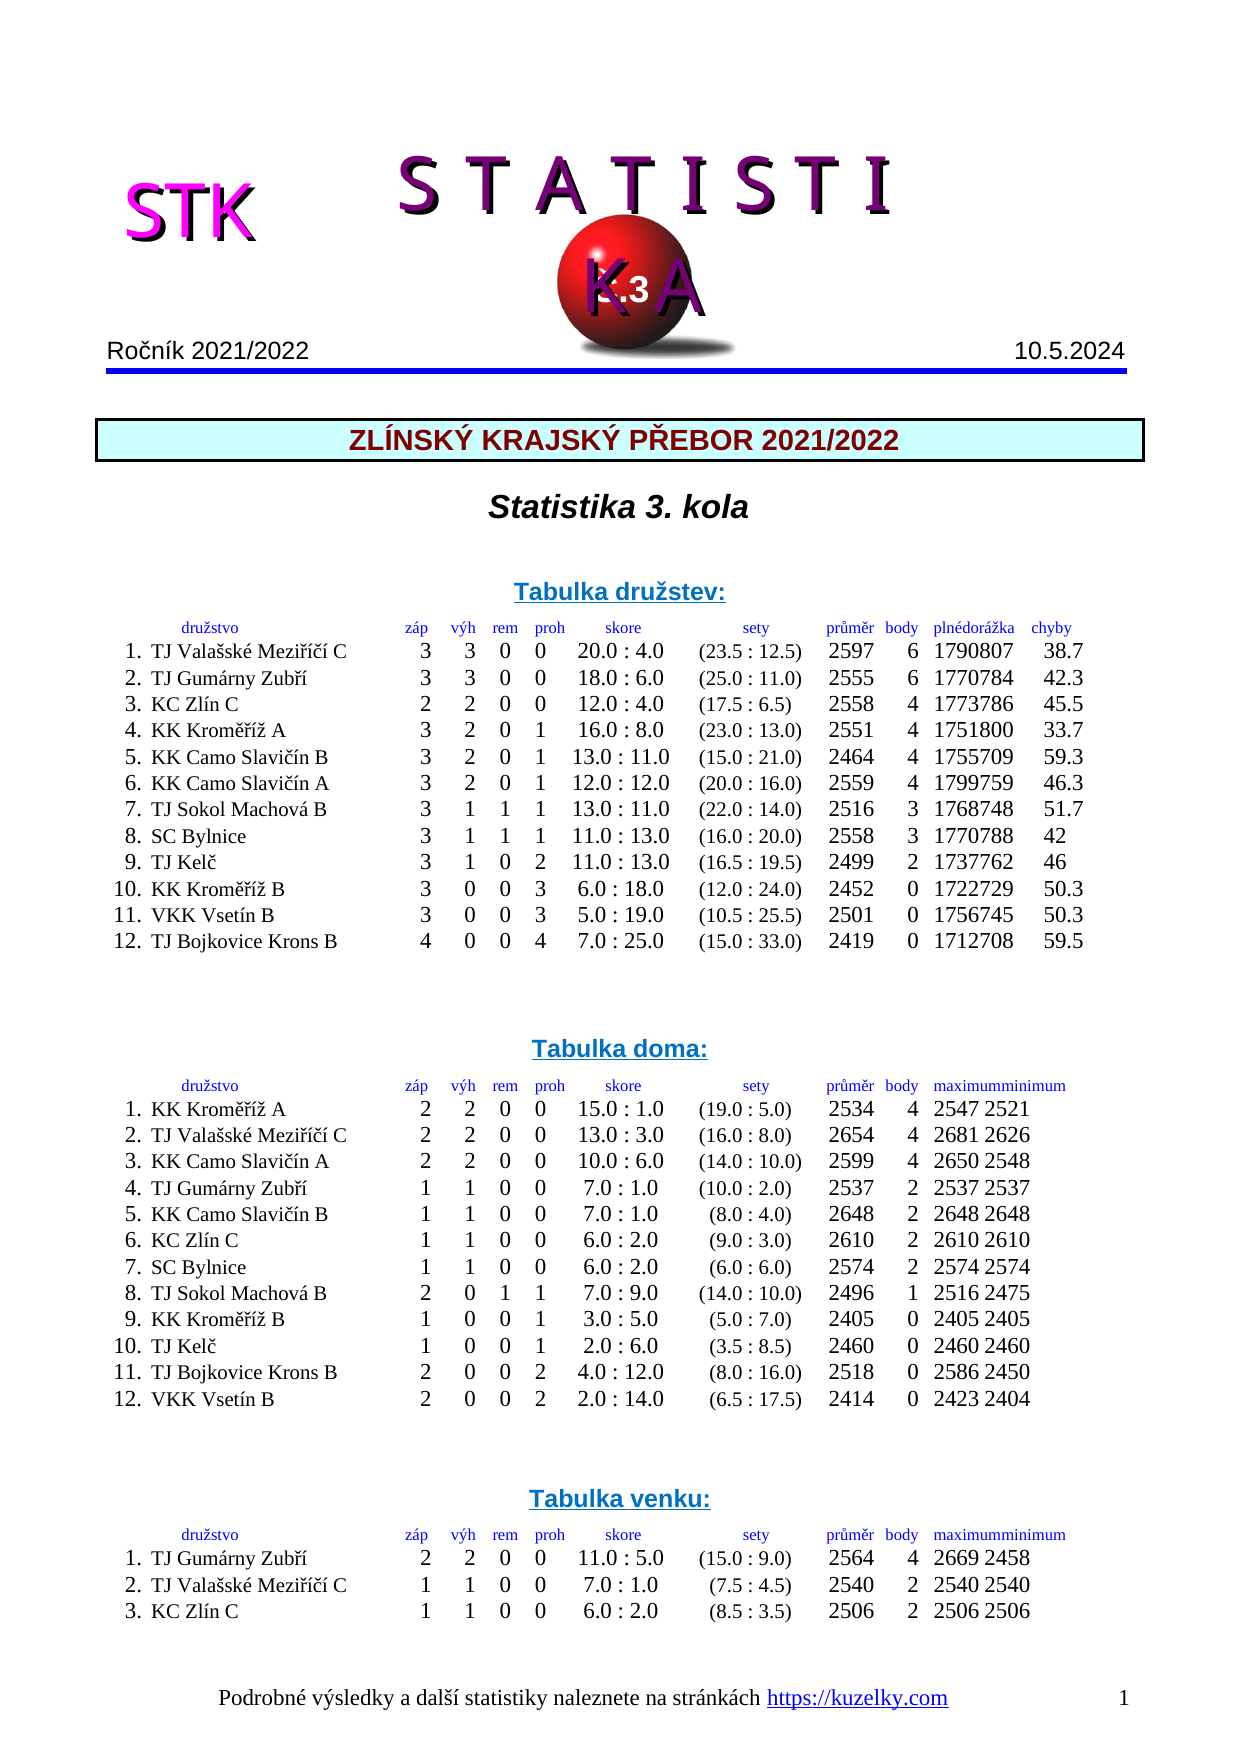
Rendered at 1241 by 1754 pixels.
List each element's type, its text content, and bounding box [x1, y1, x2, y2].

text 9. TJ Kelč 3 1 0 2 11.0 : 13.0 (16.5 : 19.5) 2499 2 1737 762 46 [106, 848, 1134, 874]
text Ročník 2021/2022 10.5.2024 [106, 336, 1134, 365]
text Č.3 [609, 267, 671, 310]
text 9. KK Kroměříž B 1 0 0 1 3.0 : 5.0 (5.0 : 7.0) 2405 0 2405 2405 [106, 1306, 1134, 1332]
text 5. KK Camo Slavičín B 1 1 0 0 7.0 : 1.0 (8.0 : 4.0) 2648 2 2648 2648 [106, 1200, 1134, 1226]
text 10. KK Kroměříž B 3 0 0 3 6.0 : 18.0 (12.0 : 24.0) 2452 0 1722 729 50.3 [106, 874, 1134, 901]
text 6. KK Camo Slavičín A 3 2 0 1 12.0 : 12.0 (20.0 : 16.0) 2559 4 1799 759 46.3 [106, 769, 1134, 796]
subtitle Zlínský krajský přebor 2021/2022 [98, 421, 1142, 459]
text 12. VKK Vsetín B 2 0 0 2 2.0 : 14.0 (6.5 : 17.5) 2414 0 2423 2404 [106, 1384, 1134, 1411]
text 2. TJ Valašské Meziříčí C 1 1 0 0 7.0 : 1.0 (7.5 : 4.5) 2540 2 2540 2540 [106, 1571, 1134, 1597]
text 4. KK Kroměříž A 3 2 0 1 16.0 : 8.0 (23.0 : 13.0) 2551 4 1751 800 33.7 [106, 716, 1134, 743]
text 6. KC Zlín C 1 1 0 0 6.0 : 2.0 (9.0 : 3.0) 2610 2 2610 2610 [106, 1226, 1134, 1253]
text 3. KC Zlín C 2 2 0 0 12.0 : 4.0 (17.5 : 6.5) 2558 4 1773 786 45.5 [106, 690, 1134, 716]
text 1. TJ Valašské Meziříčí C 3 3 0 0 20.0 : 4.0 (23.5 : 12.5) 2597 6 1790 807 38.7 [106, 637, 1134, 664]
text družstvo záp výh rem proh skore sety průměr body maximum minimum [106, 1076, 1134, 1095]
text družstvo záp výh rem proh skore sety průměr body plné dorážka chyby [106, 618, 1134, 637]
text 11. VKK Vsetín B 3 0 0 3 5.0 : 19.0 (10.5 : 25.5) 2501 0 1756 745 50.3 [106, 901, 1134, 927]
text 10. TJ Kelč 1 0 0 1 2.0 : 6.0 (3.5 : 8.5) 2460 0 2460 2460 [106, 1332, 1134, 1358]
text 5. KK Camo Slavičín B 3 2 0 1 13.0 : 11.0 (15.0 : 21.0) 2464 4 1755 709 59.3 [106, 743, 1134, 769]
text Tabulka družstev: [94, 577, 1145, 606]
text družstvo záp výh rem proh skore sety průměr body maximum minimum [106, 1525, 1134, 1544]
text 11. TJ Bojkovice Krons B 2 0 0 2 4.0 : 12.0 (8.0 : 16.0) 2518 0 2586 2450 [106, 1358, 1134, 1384]
text 7. TJ Sokol Machová B 3 1 1 1 13.0 : 11.0 (22.0 : 14.0) 2516 3 1768 748 51.7 [106, 796, 1134, 822]
text 1. KK Kroměříž A 2 2 0 0 15.0 : 1.0 (19.0 : 5.0) 2534 4 2547 2521 [106, 1095, 1134, 1121]
text 12. TJ Bojkovice Krons B 4 0 0 4 7.0 : 25.0 (15.0 : 33.0) 2419 0 1712 708 59.5 [106, 927, 1134, 954]
text 7. SC Bylnice 1 1 0 0 6.0 : 2.0 (6.0 : 6.0) 2574 2 2574 2574 [106, 1253, 1134, 1279]
text 1. TJ Gumárny Zubří 2 2 0 0 11.0 : 5.0 (15.0 : 9.0) 2564 4 2669 2458 [106, 1544, 1134, 1571]
text 2. TJ Valašské Meziříčí C 2 2 0 0 13.0 : 3.0 (16.0 : 8.0) 2654 4 2681 2626 [106, 1121, 1134, 1147]
text 8. SC Bylnice 3 1 1 1 11.0 : 13.0 (16.0 : 20.0) 2558 3 1770 788 42 [106, 822, 1134, 848]
text 4. TJ Gumárny Zubří 1 1 0 0 7.0 : 1.0 (10.0 : 2.0) 2537 2 2537 2537 [106, 1174, 1134, 1200]
text 3. KC Zlín C 1 1 0 0 6.0 : 2.0 (8.5 : 3.5) 2506 2 2506 2506 [106, 1597, 1134, 1623]
text 2. TJ Gumárny Zubří 3 3 0 0 18.0 : 6.0 (25.0 : 11.0) 2555 6 1770 784 42.3 [106, 664, 1134, 690]
text Č.3 [687, 267, 1134, 310]
text Č.3 [106, 267, 587, 310]
text Tabulka doma: [94, 1034, 1145, 1063]
text 3. KK Camo Slavičín A 2 2 0 0 10.0 : 6.0 (14.0 : 10.0) 2599 4 2650 2548 [106, 1147, 1134, 1174]
text Statistika 3. kola [106, 487, 1134, 526]
text 8. TJ Sokol Machová B 2 0 1 1 7.0 : 9.0 (14.0 : 10.0) 2496 1 2516 2475 [106, 1279, 1134, 1306]
text Tabulka venku: [94, 1484, 1145, 1513]
